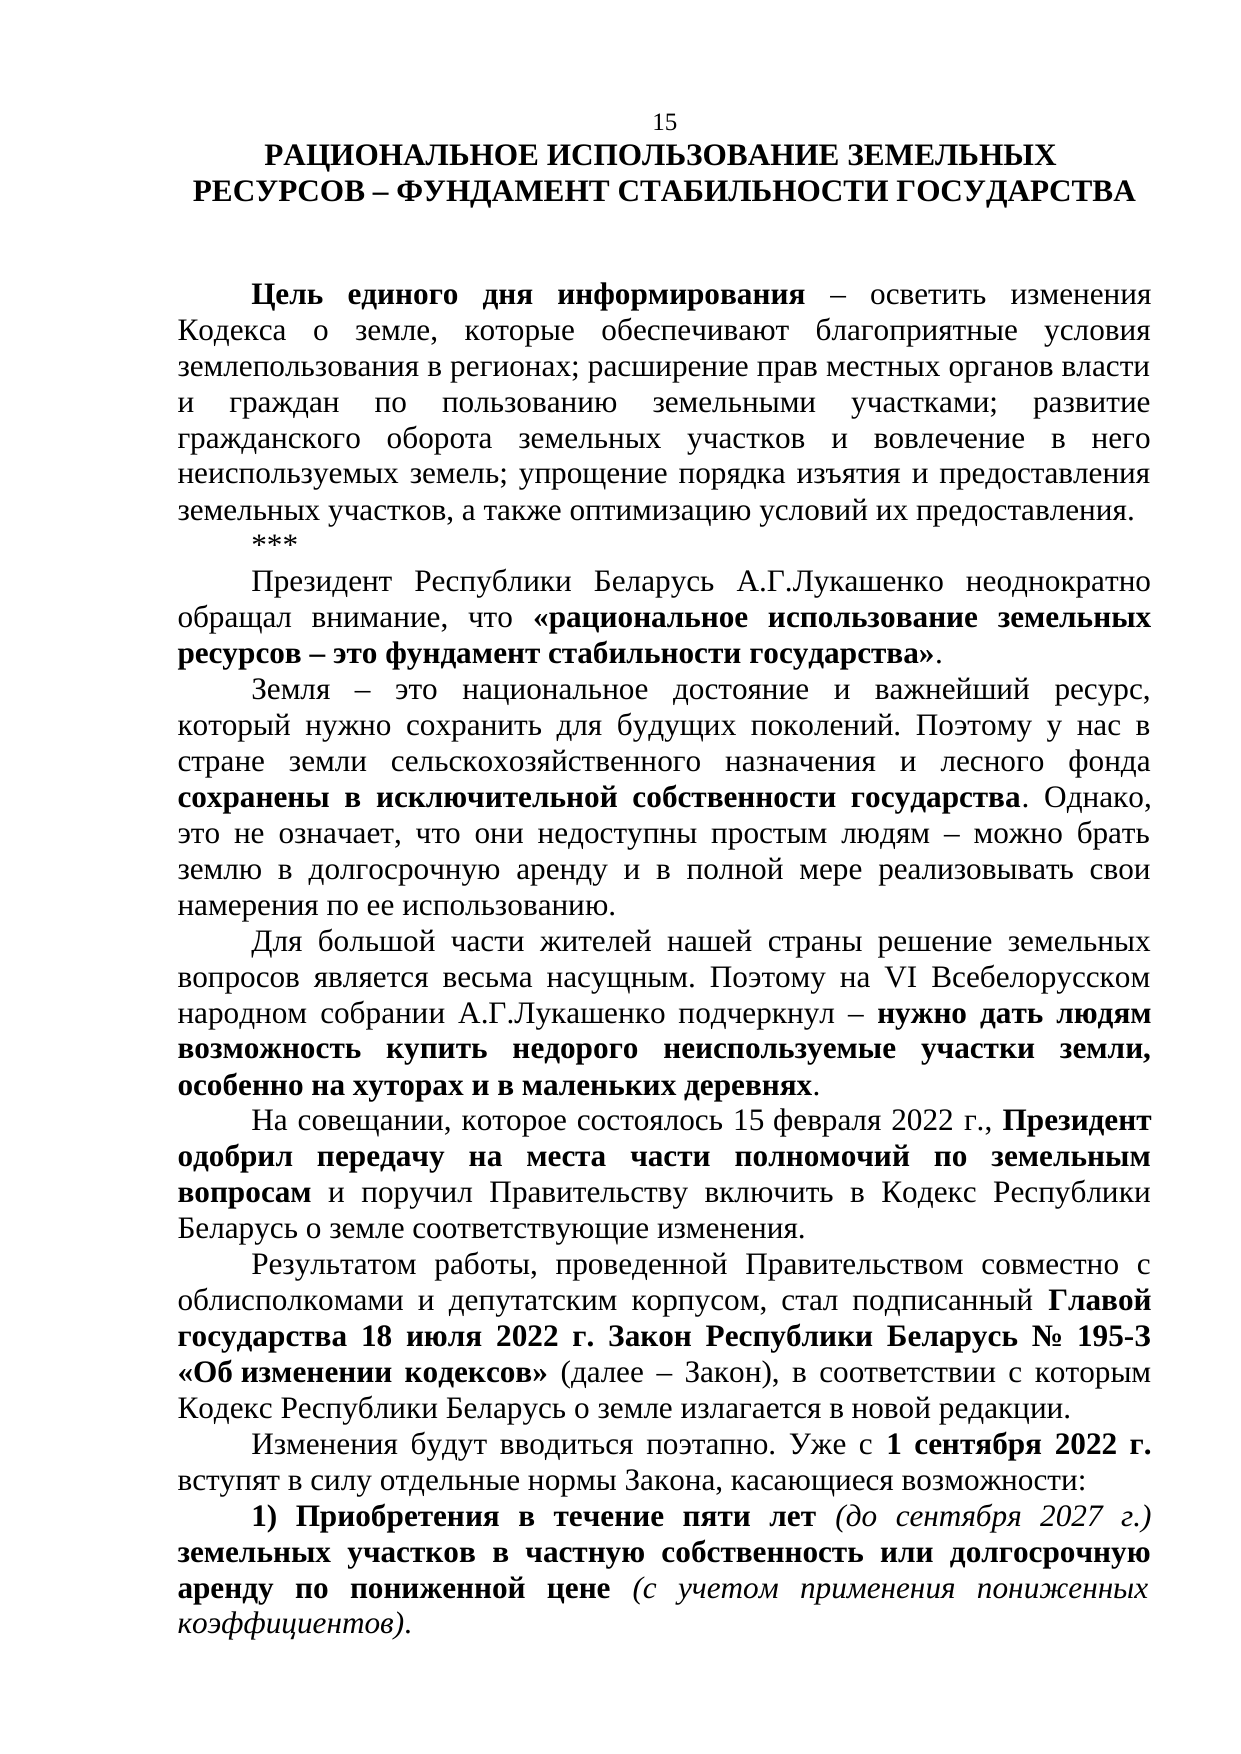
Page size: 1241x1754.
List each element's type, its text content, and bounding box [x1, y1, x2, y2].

text Земля – это национальное достояние и важнейший ресурс, который нужно сохранить для будущих поколений. Поэтому у нас в стране земли сельскохозяйственного назначения и лесного фонда сохранены в исключительной собственности государства. Однако, это не означает, что они недоступны простым людям – можно брать землю в долгосрочную аренду и в полной мере реализовывать свои намерения по ее использованию. [177, 670, 1152, 922]
text *** [177, 527, 1152, 563]
text Для большой части жителей нашей страны решение земельных вопросов является весьма насущным. Поэтому на VI Всебелорусском народном собрании А.Г.Лукашенко подчеркнул – нужно дать людям возможность купить недорого неиспользуемые участки земли, особенно на хуторах и в маленьких деревнях. [177, 922, 1152, 1102]
text Цель единого дня информирования – осветить изменения Кодекса о земле, которые обеспечивают благоприятные условия землепользования в регионах; расширение прав местных органов власти и граждан по пользованию земельными участками; развитие гражданского оборота земельных участков и вовлечение в него неиспользуемых земель; упрощение порядка изъятия и предоставления земельных участков, а также оптимизацию условий их предоставления. [177, 275, 1152, 527]
text 1) Приобретения в течение пяти лет (до сентября 2027 г.) земельных участков в частную собственность или долгосрочную аренду по пониженной цене (с учетом применения пониженных коэффициентов). [177, 1497, 1152, 1641]
text Изменения будут вводиться поэтапно. Уже с 1 сентября 2022 г. вступят в силу отдельные нормы Закона, касающиеся возможности: [177, 1425, 1152, 1497]
text РАЦИОНАЛЬНОЕ ИСПОЛЬЗОВАНИЕ ЗЕМЕЛЬНЫХ РЕСУРСОВ – ФУНДАМЕНТ СТАБИЛЬНОСТИ ГОСУДАРСТВА [177, 136, 1152, 208]
text На совещании, которое состоялось 15 февраля 2022 г., Президент одобрил передачу на места части полномочий по земельным вопросам и поручил Правительству включить в Кодекс Республики Беларусь о земле соответствующие изменения. [177, 1102, 1152, 1245]
text Результатом работы, проведенной Правительством совместно с облисполкомами и депутатским корпусом, стал подписанный Главой государства 18 июля 2022 г. Закон Республики Беларусь № 195-З «Об изменении кодексов» (далее – Закон), в соответствии с которым Кодекс Республики Беларусь о земле излагается в новой редакции. [177, 1245, 1152, 1425]
text Президент Республики Беларусь А.Г.Лукашенко неоднократно обращал внимание, что «рациональное использование земельных ресурсов – это фундамент стабильности государства». [177, 563, 1152, 670]
